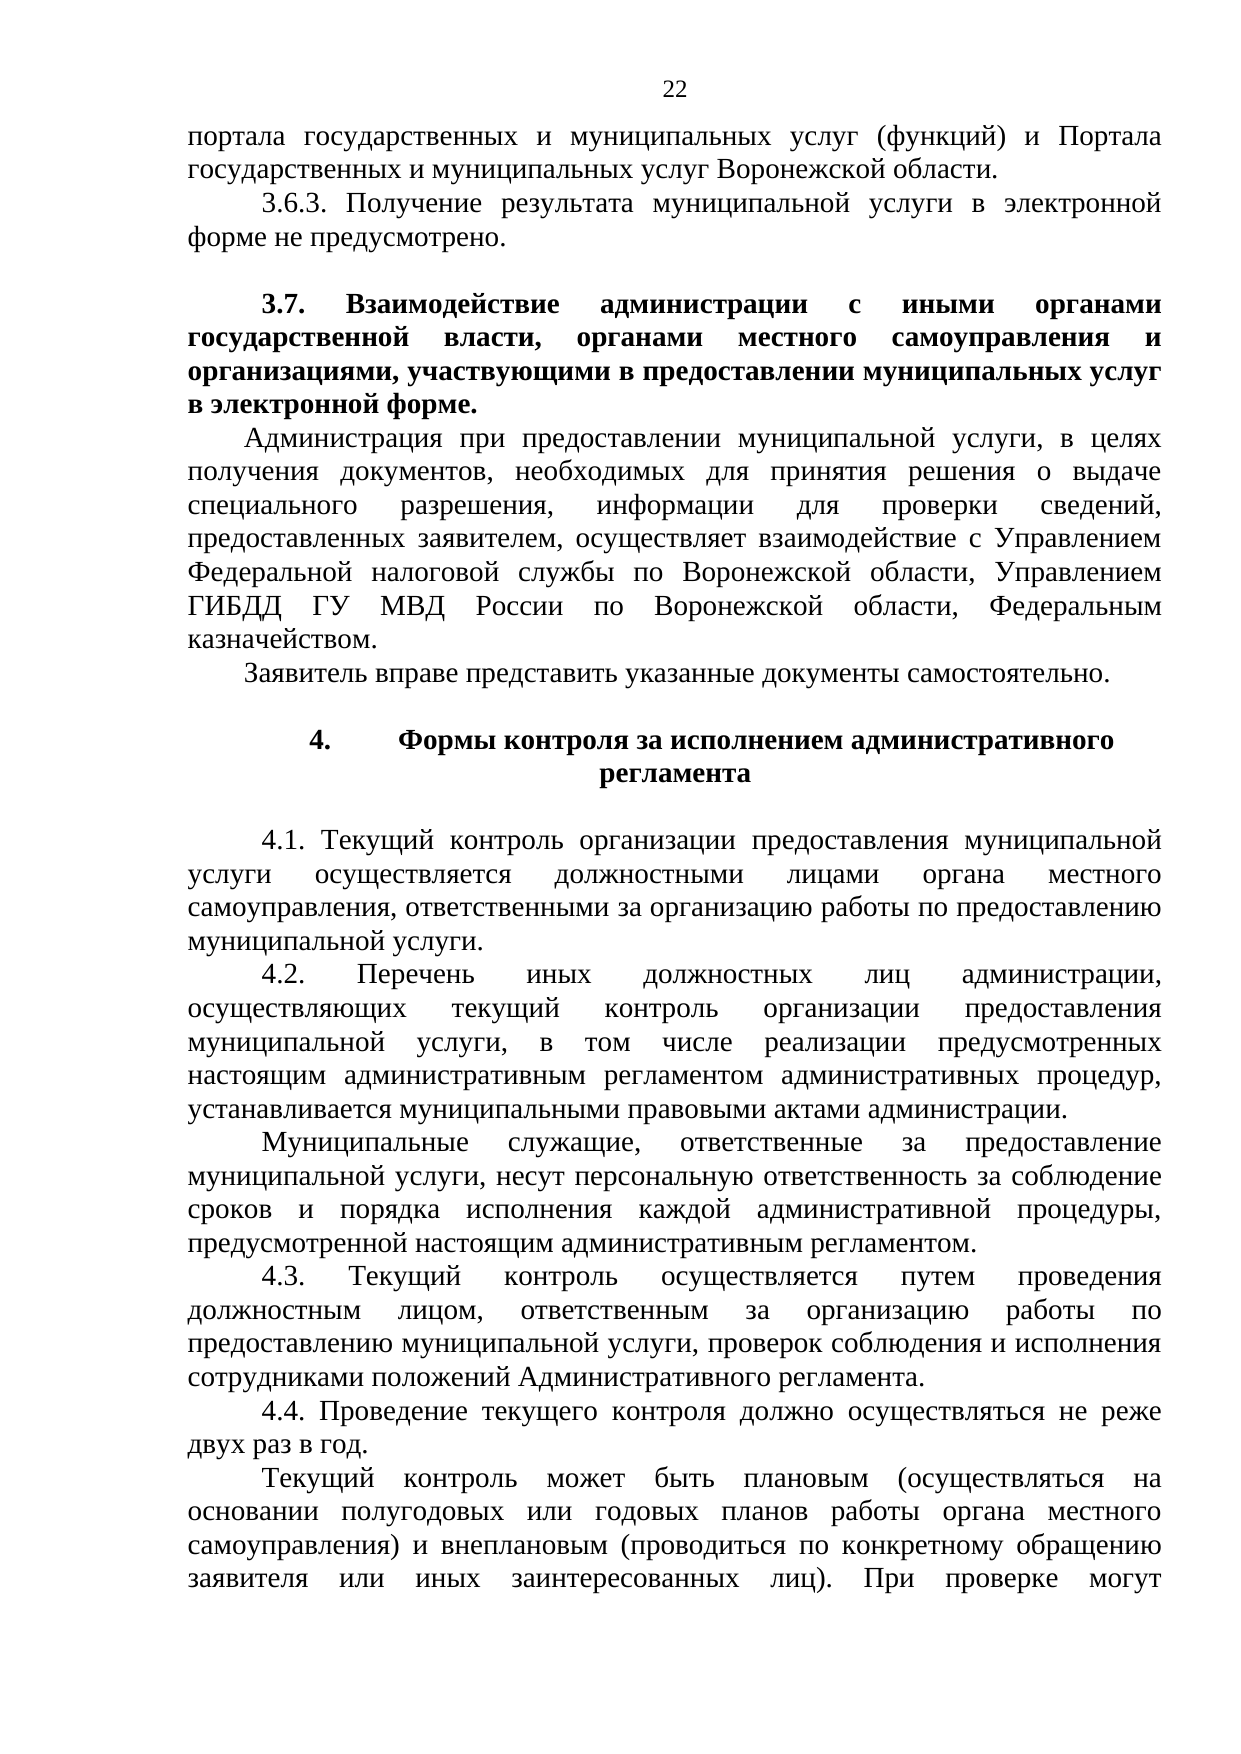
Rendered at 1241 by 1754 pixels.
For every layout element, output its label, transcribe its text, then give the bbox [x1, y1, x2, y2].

text 3.7. Взаимодействие администрации с иными органами государственной власти, органами местного самоуправления и организациями, участвующими в предоставлении муниципальных услуг в электронной форме. [187, 286, 1162, 420]
text 4.2. Перечень иных должностных лиц администрации, осуществляющих текущий контроль организации предоставления муниципальной услуги, в том числе реализации предусмотренных настоящим административным регламентом административных процедур, устанавливается муниципальными правовыми актами администрации. [187, 957, 1162, 1124]
text 4.1. Текущий контроль организации предоставления муниципальной услуги осуществляется должностными лицами органа местного самоуправления, ответственными за организацию работы по предоставлению муниципальной услуги. [187, 822, 1162, 957]
title 4.4. Проведение текущего контроля должно осуществляться не реже двух раз в год. [187, 1393, 1162, 1460]
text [187, 118, 1162, 185]
text 3.6.3. Получение результата муниципальной услуги в электронной форме не предусмотрено. [187, 185, 1162, 252]
text Администрация при предоставлении муниципальной услуги, в целях получения документов, необходимых для принятия решения о выдаче специального разрешения, информации для проверки сведений, предоставленных заявителем, осуществляет взаимодействие с Управлением Федеральной налоговой службы по Воронежской области, Управлением ГИБДД ГУ МВД России по Воронежской области, Федеральным казначейством. [187, 420, 1162, 655]
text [187, 1460, 1162, 1594]
text Муниципальные служащие, ответственные за предоставление муниципальной услуги, несут персональную ответственность за соблюдение сроков и порядка исполнения каждой административной процедуры, предусмотренной настоящим административным регламентом. [187, 1124, 1162, 1258]
list Формы контроля за исполнением административного регламента [187, 722, 1162, 789]
text 4.3. Текущий контроль осуществляется путем проведения должностным лицом, ответственным за организацию работы по предоставлению муниципальной услуги, проверок соблюдения и исполнения сотрудниками положений Административного регламента. [187, 1258, 1162, 1393]
text Заявитель вправе представить указанные документы самостоятельно. [187, 655, 1162, 688]
